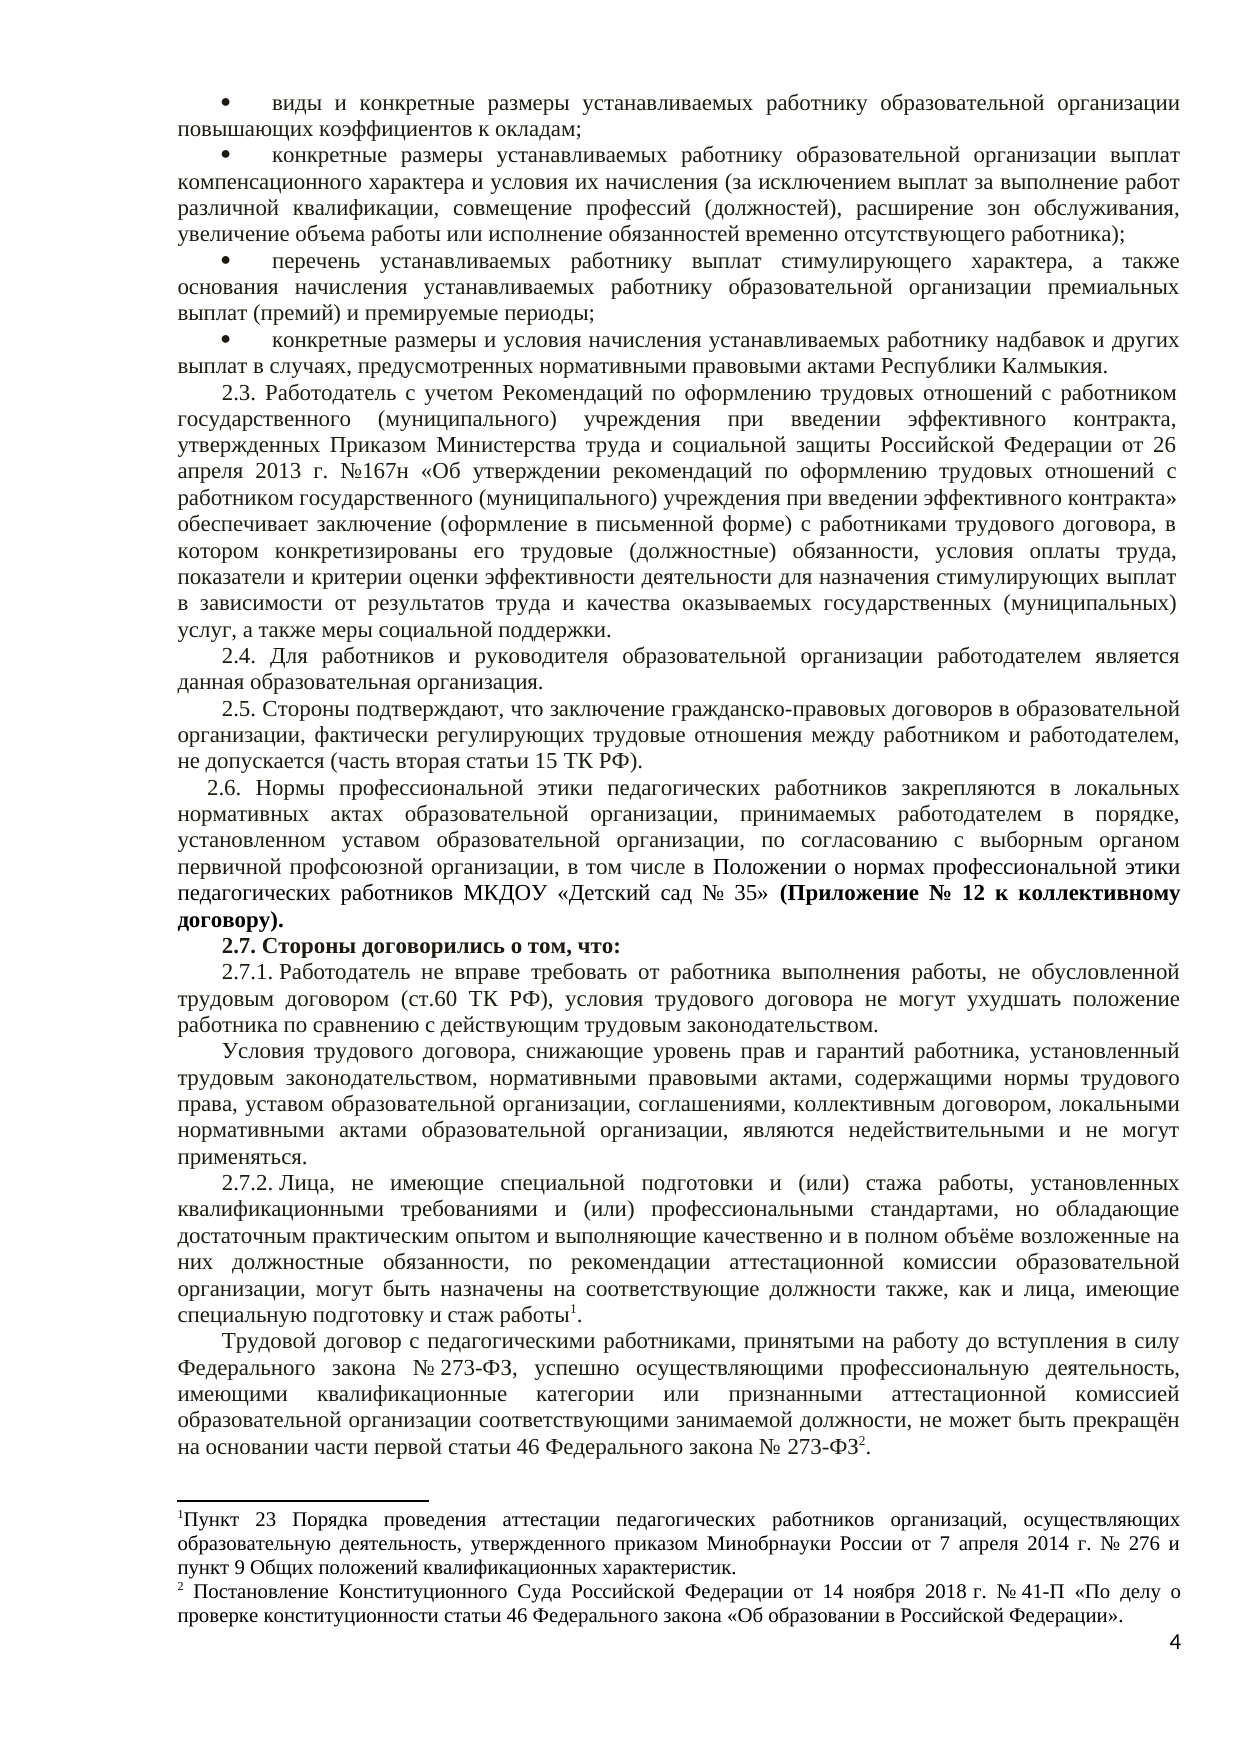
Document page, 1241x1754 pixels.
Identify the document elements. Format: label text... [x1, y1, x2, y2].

text Условия трудового договора, снижающие уровень прав и гарантий работника, установленный трудовым законодательством, нормативными правовыми актами, содержащими нормы трудового права, уставом образовательной организации, соглашениями, коллективным договором, локальными нормативными актами образовательной организации, являются недействительными и не могут применяться. [177, 1037, 1181, 1169]
text Трудовой договор с педагогическими работниками, принятыми на работу до вступления в силу Федерального закона № 273-ФЗ, успешно осуществляющими профессиональную деятельность, имеющими квалификационные категории или признанными аттестационной комиссией образовательной организации соответствующими занимаемой должности, не может быть прекращён на основании части первой статьи 46 Федерального закона № 273-ФЗ. [177, 1327, 1181, 1459]
text 2.7. Стороны договорились о том, что: [177, 932, 1181, 958]
text 2.6. Нормы профессиональной этики педагогических работников закрепляются в локальных нормативных актах образовательной организации, принимаемых работодателем в порядке, установленном уставом образовательной организации, по согласованию с выборным органом первичной профсоюзной организации, в том числе в Положении о нормах профессиональной этики педагогических работников МКДОУ «Детский сад № 35» (Приложение № 12 к коллективному договору). [177, 774, 1181, 932]
list конкретные размеры и условия начисления устанавливаемых работнику надбавок и других выплат в случаях, предусмотренных нормативными правовыми актами Республики Калмыкия. [177, 326, 1181, 378]
text 2.4. Для работников и руководителя образовательной организации работодателем является данная образовательная организация. [177, 642, 1181, 695]
text 2.7.2. Лица, не имеющие специальной подготовки и (или) стажа работы, установленных квалификационными требованиями и (или) профессиональными стандартами, но обладающие достаточным практическим опытом и выполняющие качественно и в полном объёме возложенные на них должностные обязанности, по рекомендации аттестационной комиссии образовательной организации, могут быть назначены на соответствующие должности также, как и лица, имеющие специальную подготовку и стаж работы. [177, 1169, 1181, 1327]
list перечень устанавливаемых работнику выплат стимулирующего характера, а также основания начисления устанавливаемых работнику образовательной организации премиальных выплат (премий) и премируемые периоды; [177, 247, 1181, 326]
text 2.7.1. Работодатель не вправе требовать от работника выполнения работы, не обусловленной трудовым договором (ст.60 ТК РФ), условия трудового договора не могут ухудшать положение работника по сравнению с действующим трудовым законодательством. [177, 958, 1181, 1037]
list конкретные размеры устанавливаемых работнику образовательной организации выплат компенсационного характера и условия их начисления (за исключением выплат за выполнение работ различной квалификации, совмещение профессий (должностей), расширение зон обслуживания, увеличение объема работы или исполнение обязанностей временно отсутствующего работника); [177, 141, 1181, 247]
list виды и конкретные размеры устанавливаемых работнику образовательной организации повышающих коэффициентов к окладам; [177, 89, 1181, 141]
text 2.3. Работодатель с учетом Рекомендаций по оформлению трудовых отношений с работником государственного (муниципального) учреждения при введении эффективного контракта, утвержденных Приказом Министерства труда и социальной защиты Российской Федерации от 26 апреля 2013 г. №167н «Об утверждении рекомендаций по оформлению трудовых отношений с работником государственного (муниципального) учреждения при введении эффективного контракта» обеспечивает заключение (оформление в письменной форме) с работниками трудового договора, в котором конкретизированы его трудовые (должностные) обязанности, условия оплаты труда, показатели и критерии оценки эффективности деятельности для назначения стимулирующих выплат в зависимости от результатов труда и качества оказываемых государственных (муниципальных) услуг, а также меры социальной поддержки. [177, 378, 1178, 642]
text 2.5. Стороны подтверждают, что заключение гражданско-правовых договоров в образовательной организации, фактически регулирующих трудовые отношения между работником и работодателем, не допускается (часть вторая статьи 15 ТК РФ). [177, 695, 1181, 774]
